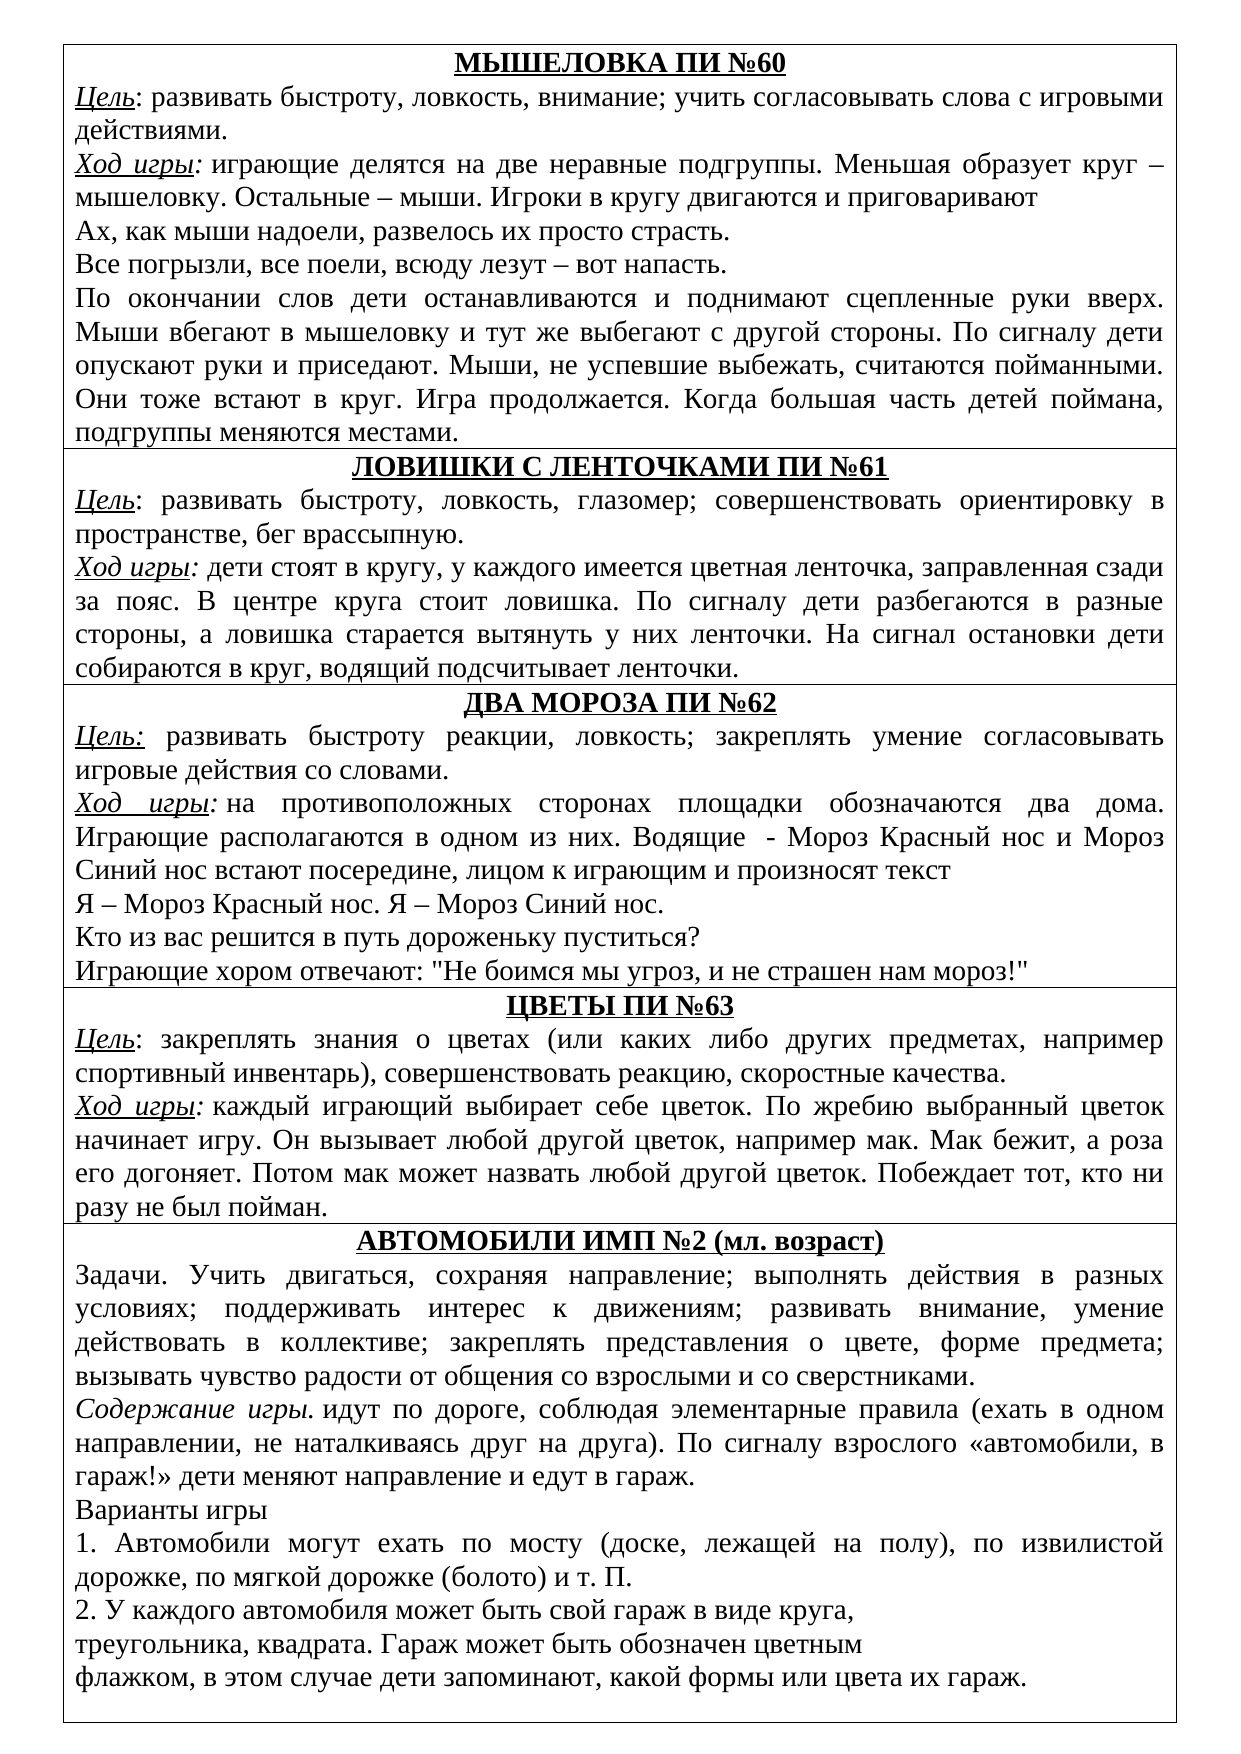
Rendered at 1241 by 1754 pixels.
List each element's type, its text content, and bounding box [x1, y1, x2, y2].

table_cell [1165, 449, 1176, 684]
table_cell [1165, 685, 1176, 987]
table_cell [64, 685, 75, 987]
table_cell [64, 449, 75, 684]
table_cell АВТОМОБИЛИ ИМП №2 (мл. возраст) Задачи. Учить двигаться, сохраняя направление; выполнять действия в разных условиях; поддерживать интерес к движениям; развивать внимание, умение действовать в коллективе; закреплять представления о цвете, форме предмета; вызывать чувство радости от общения со взрослыми и со сверстниками. Содержание игры. идут по дороге, соблюдая элементарные правила (ехать в одном направлении, не наталкиваясь друг на друга). По сигналу взрослого «автомобили, в гараж!» дети меняют направление и едут в гараж. Варианты игры 1. Автомобили могут ехать по мосту (доске, лежащей на полу), по извилистой дорожке, по мягкой дорожке (болото) и т. П. 2. У каждого автомобиля может быть свой гараж в виде круга, треугольника, квадрата. Гараж может быть обозначен цветным флажком, в этом случае дети запоминают, какой формы или цвета их гараж. [64, 1224, 1176, 1722]
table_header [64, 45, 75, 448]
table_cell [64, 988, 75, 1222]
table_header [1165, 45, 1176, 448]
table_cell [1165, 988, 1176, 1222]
